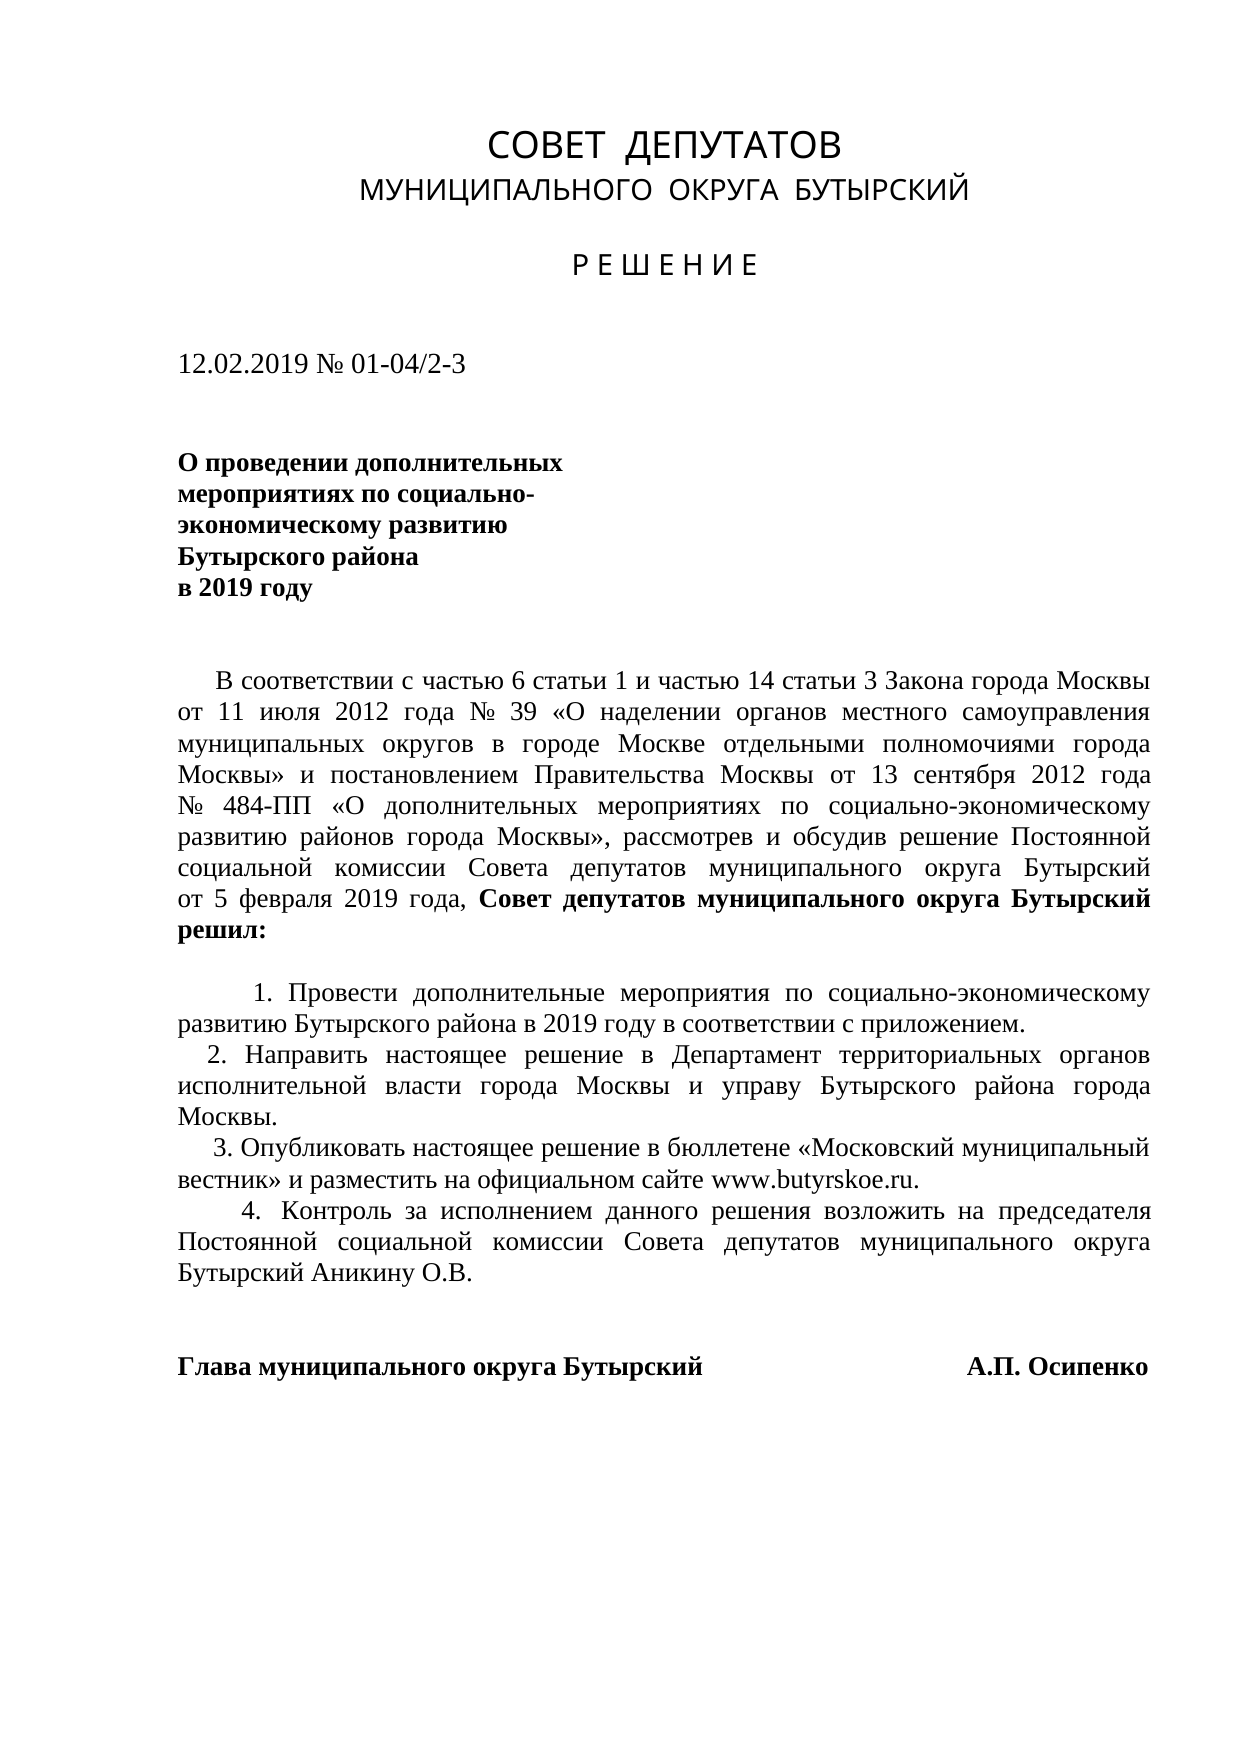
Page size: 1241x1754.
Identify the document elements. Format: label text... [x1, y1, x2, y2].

text 3. Опубликовать настоящее решение в бюллетене «Московский муниципальный вестник» и разместить на официальном сайте www.butyrskoe.ru. [177, 1132, 1152, 1194]
text 4. Контроль за исполнением данного решения возложить на председателя Постоянной социальной комиссии Совета депутатов муниципального округа Бутырский Аникину О.В. [177, 1194, 1152, 1287]
text 2. Направить настоящее решение в Департамент территориальных органов исполнительной власти города Москвы и управу Бутырского района города Москвы. [177, 1038, 1152, 1132]
text мероприятиях по социально- [177, 477, 1152, 509]
text 1. Провести дополнительные мероприятия по социально-экономическому развитию Бутырского района в 2019 году в соответствии с приложением. [177, 976, 1152, 1038]
text СОВЕТ ДЕПУТАТОВ [177, 118, 1152, 169]
text О проведении дополнительных [177, 446, 1152, 477]
text 12.02.2019 № 01-04/2-3 [177, 346, 1152, 379]
text Глава муниципального округа Бутырский А.П. Осипенко [177, 1349, 1152, 1381]
text Бутырского района [177, 540, 1152, 571]
text в 2019 году [177, 571, 1152, 602]
text В соответствии с частью 6 статьи 1 и частью 14 статьи 3 Закона города Москвы от 11 июля 2012 года № 39 «О наделении органов местного самоуправления муниципальных округов в городе Москве отдельными полномочиями города Москвы» и постановлением Правительства Москвы от 13 сентября 2012 года № 484-ПП «О дополнительных мероприятиях по социально-экономическому развитию районов города Москвы», рассмотрев и обсудив решение Постоянной социальной комиссии Совета депутатов муниципального округа Бутырский от 5 февраля 2019 года, Совет депутатов муниципального округа Бутырский решил: [177, 664, 1152, 945]
text Р Е Ш Е Н И Е [177, 244, 1152, 284]
text экономическому развитию [177, 509, 1152, 540]
text МУНИЦИПАЛЬНОГО ОКРУГА БУТЫРСКИЙ [177, 169, 1152, 209]
